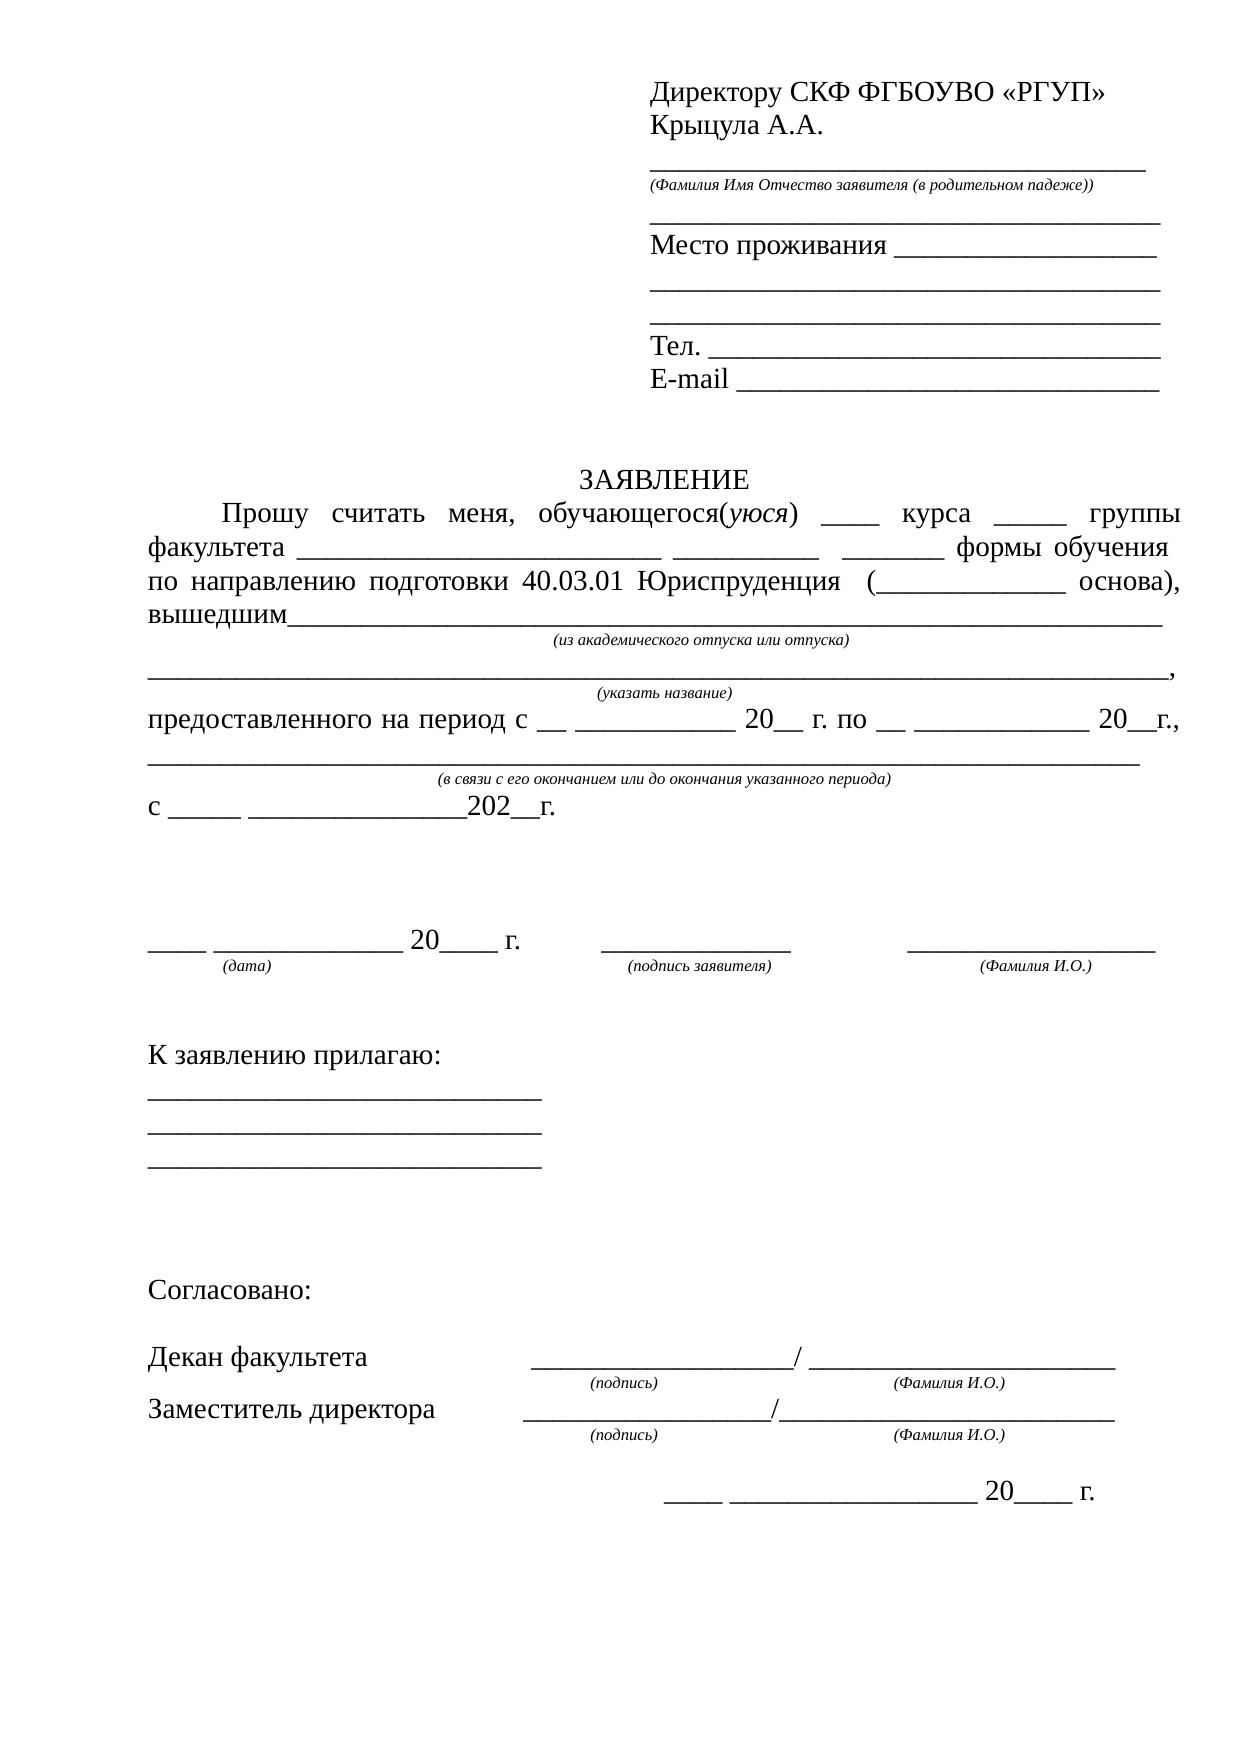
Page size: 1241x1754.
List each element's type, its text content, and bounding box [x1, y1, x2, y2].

text (указать название) [148, 682, 1181, 702]
title __________________________________ [148, 141, 1181, 174]
text ______________________________________________________________________, [148, 649, 1181, 682]
title ЗАЯВЛЕНИЕ [148, 462, 1181, 496]
text ___________________________ [148, 1071, 1181, 1104]
title ___________________________________ [148, 261, 1181, 294]
text ___________________________ [148, 1104, 1181, 1138]
title (Фамилия Имя Отчество заявителя (в родительном падеже)) [148, 174, 1181, 194]
title Директору СКФ ФГБОУВО «РГУП» [148, 74, 1181, 107]
text (подпись) (Фамилия И.О.) [148, 1372, 1181, 1392]
title ___________________________________ [148, 194, 1181, 227]
text Декан факультета __________________/ _____________________ [148, 1339, 1181, 1372]
text Согласовано: [148, 1272, 1181, 1305]
title Тел. _______________________________ [148, 328, 1181, 361]
text предоставленного на период с __ ___________ 20__ г. по __ ____________ 20__г., ____________________________________________________________________ [148, 702, 1181, 769]
title Место проживания __________________ [148, 227, 1181, 261]
title ___________________________________ [148, 294, 1181, 328]
text с _____ _______________202__г. [148, 788, 1181, 821]
text Прошу считать меня, обучающегося(уюся) ____ курса _____ группы факультета _________________________ __________ _______ формы обучения по направлению подготовки 40.03.01 Юриспруденция (_____________ основа), вышедшим____________________________________________________________ [148, 496, 1181, 630]
title Крыцула А.А. [148, 107, 1181, 141]
text ____ _____________ 20____ г. _____________ _________________ [148, 922, 1181, 956]
text ____ _________________ 20____ г. [148, 1473, 1181, 1507]
text (подпись) (Фамилия И.О.) [148, 1425, 1181, 1444]
text ___________________________ [148, 1138, 1181, 1171]
title E-mail _____________________________ [148, 361, 1181, 395]
text К заявлению прилагаю: [148, 1037, 1181, 1071]
text Заместитель директора _________________/_______________________ [148, 1392, 1181, 1425]
text (из академического отпуска или отпуска) [148, 630, 1181, 649]
text (в связи с его окончанием или до окончания указанного периода) [148, 769, 1181, 788]
text (дата) (подпись заявителя) (Фамилия И.О.) [148, 956, 1181, 975]
